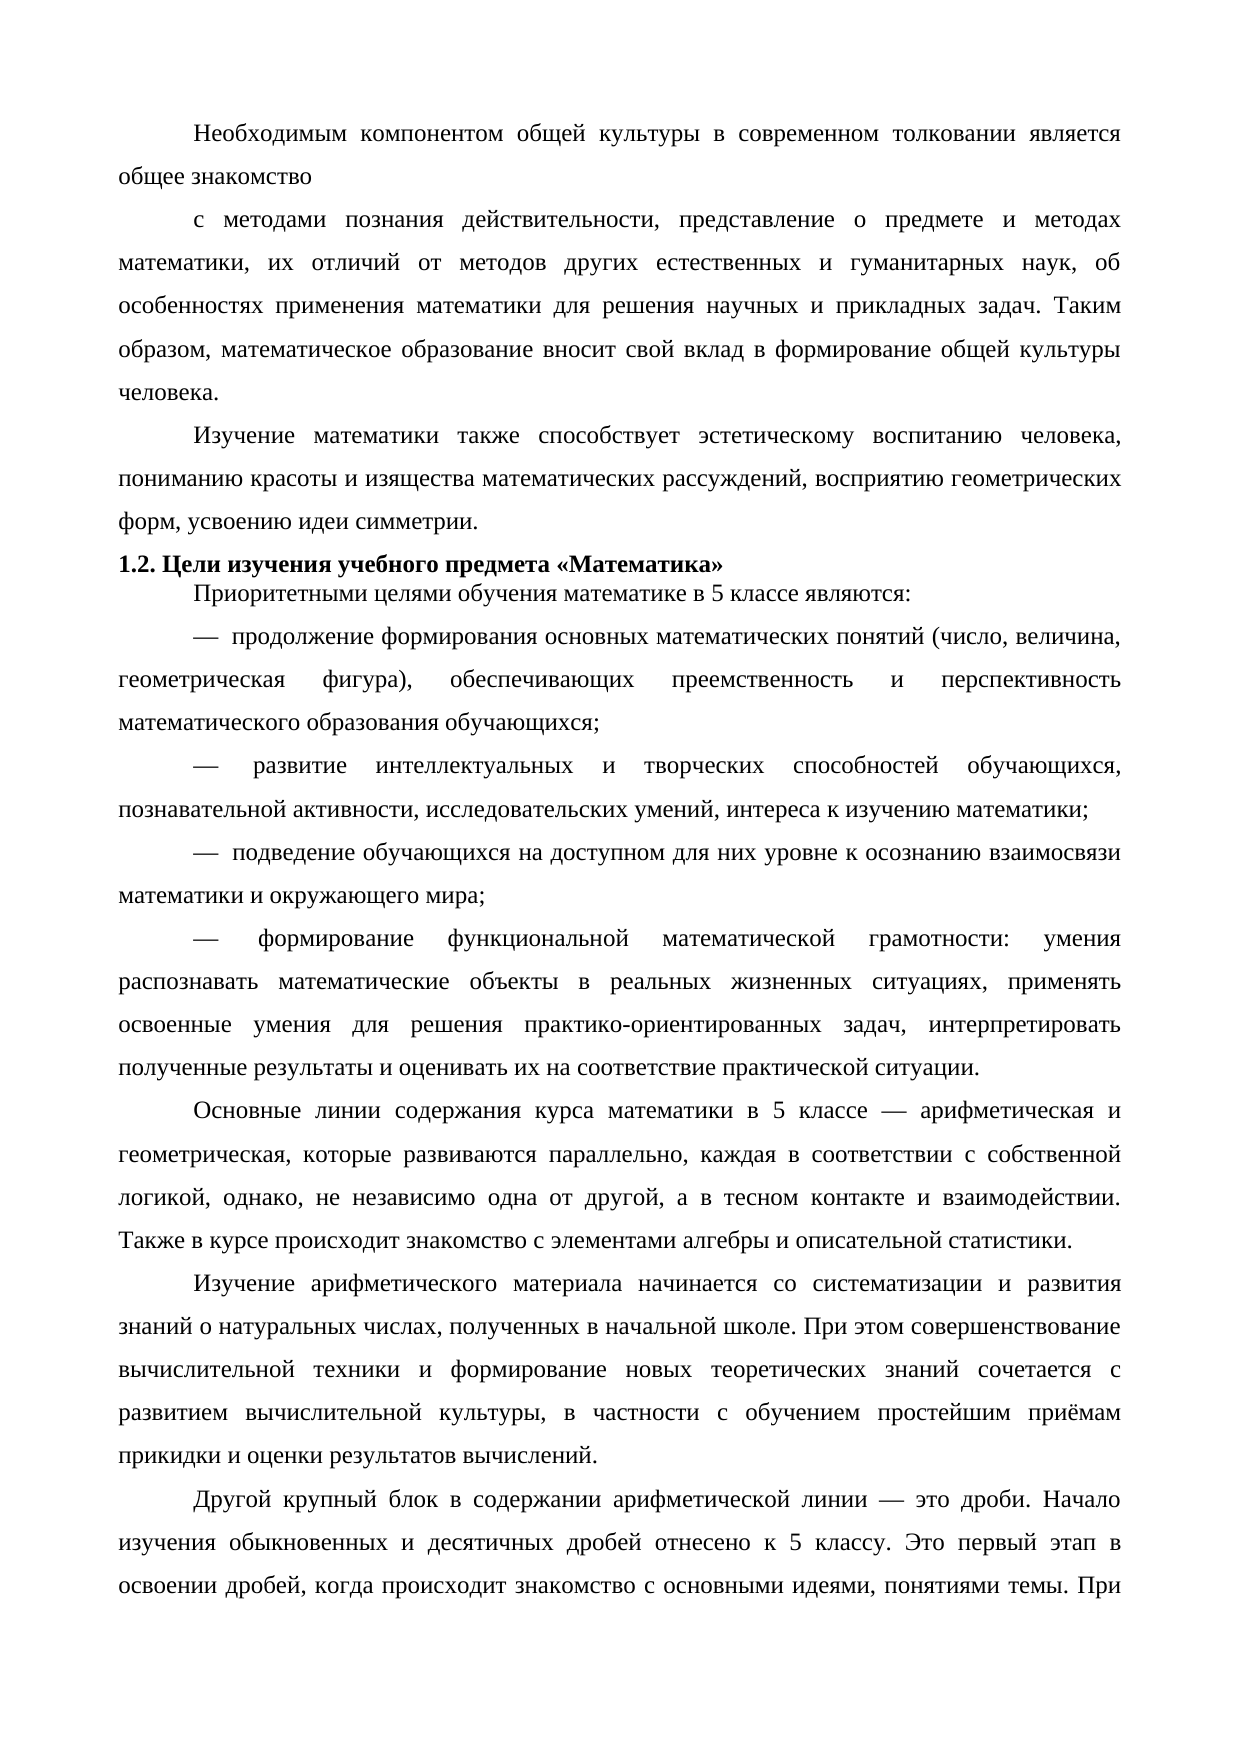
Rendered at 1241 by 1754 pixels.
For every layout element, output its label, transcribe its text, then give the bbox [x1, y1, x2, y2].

text с методами познания действительности, представление о предмете и методах математики, их отличий от методов других естественных и гуманитарных наук, об особенностях применения математики для решения научных и прикладных задач. Таким образом, математическое образование вносит свой вклад в формирование общей культуры человека. [118, 204, 1122, 406]
text Изучение математики также способствует эстетическому воспитанию человека, пониманию красоты и изящества математических рассуждений, восприятию геометрических форм, усвоению идеи симметрии. [118, 420, 1122, 535]
text Изучение арифметического материала начинается со систематизации и развития знаний о натуральных числах, полученных в начальной школе. При этом совершенствование вычислительной техники и формирование новых теоретических знаний сочетается с развитием вычислительной культуры, в частности с обучением простейшим приёмам прикидки и оценки результатов вычислений. [118, 1268, 1122, 1469]
text — подведение обучающихся на доступном для них уровне к осознанию взаимосвязи математики и окружающего мира; [118, 837, 1122, 909]
text Основные линии содержания курса математики в 5 классе — арифметическая и геометрическая, которые развиваются параллельно, каждая в соответствии с собственной логикой, однако, не независимо одна от другой, а в тесном контакте и взаимодействии. Также в курсе происходит знакомство с элементами алгебры и описательной статистики. [118, 1096, 1122, 1254]
text — формирование функциональной математической грамотности: умения распознавать математические объекты в реальных жизненных ситуациях, применять освоенные умения для решения практико-ориентированных задач, интерпретировать полученные результаты и оценивать их на соответствие практической ситуации. [118, 923, 1122, 1081]
text 1.2. Цели изучения учебного предмета «Математика» [118, 549, 1122, 578]
text Необходимым компонентом общей культуры в современном толковании является общее знакомство [118, 118, 1122, 190]
text — развитие интеллектуальных и творческих способностей обучающихся, познавательной активности, исследовательских умений, интереса к изучению математики; [118, 751, 1122, 822]
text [118, 1484, 1122, 1599]
text Приоритетными целями обучения математике в 5 классе являются: [118, 578, 1122, 607]
text — продолжение формирования основных математических понятий (число, величина, геометрическая фигура), обеспечивающих преемственность и перспективность математического образования обучающихся; [118, 621, 1122, 736]
